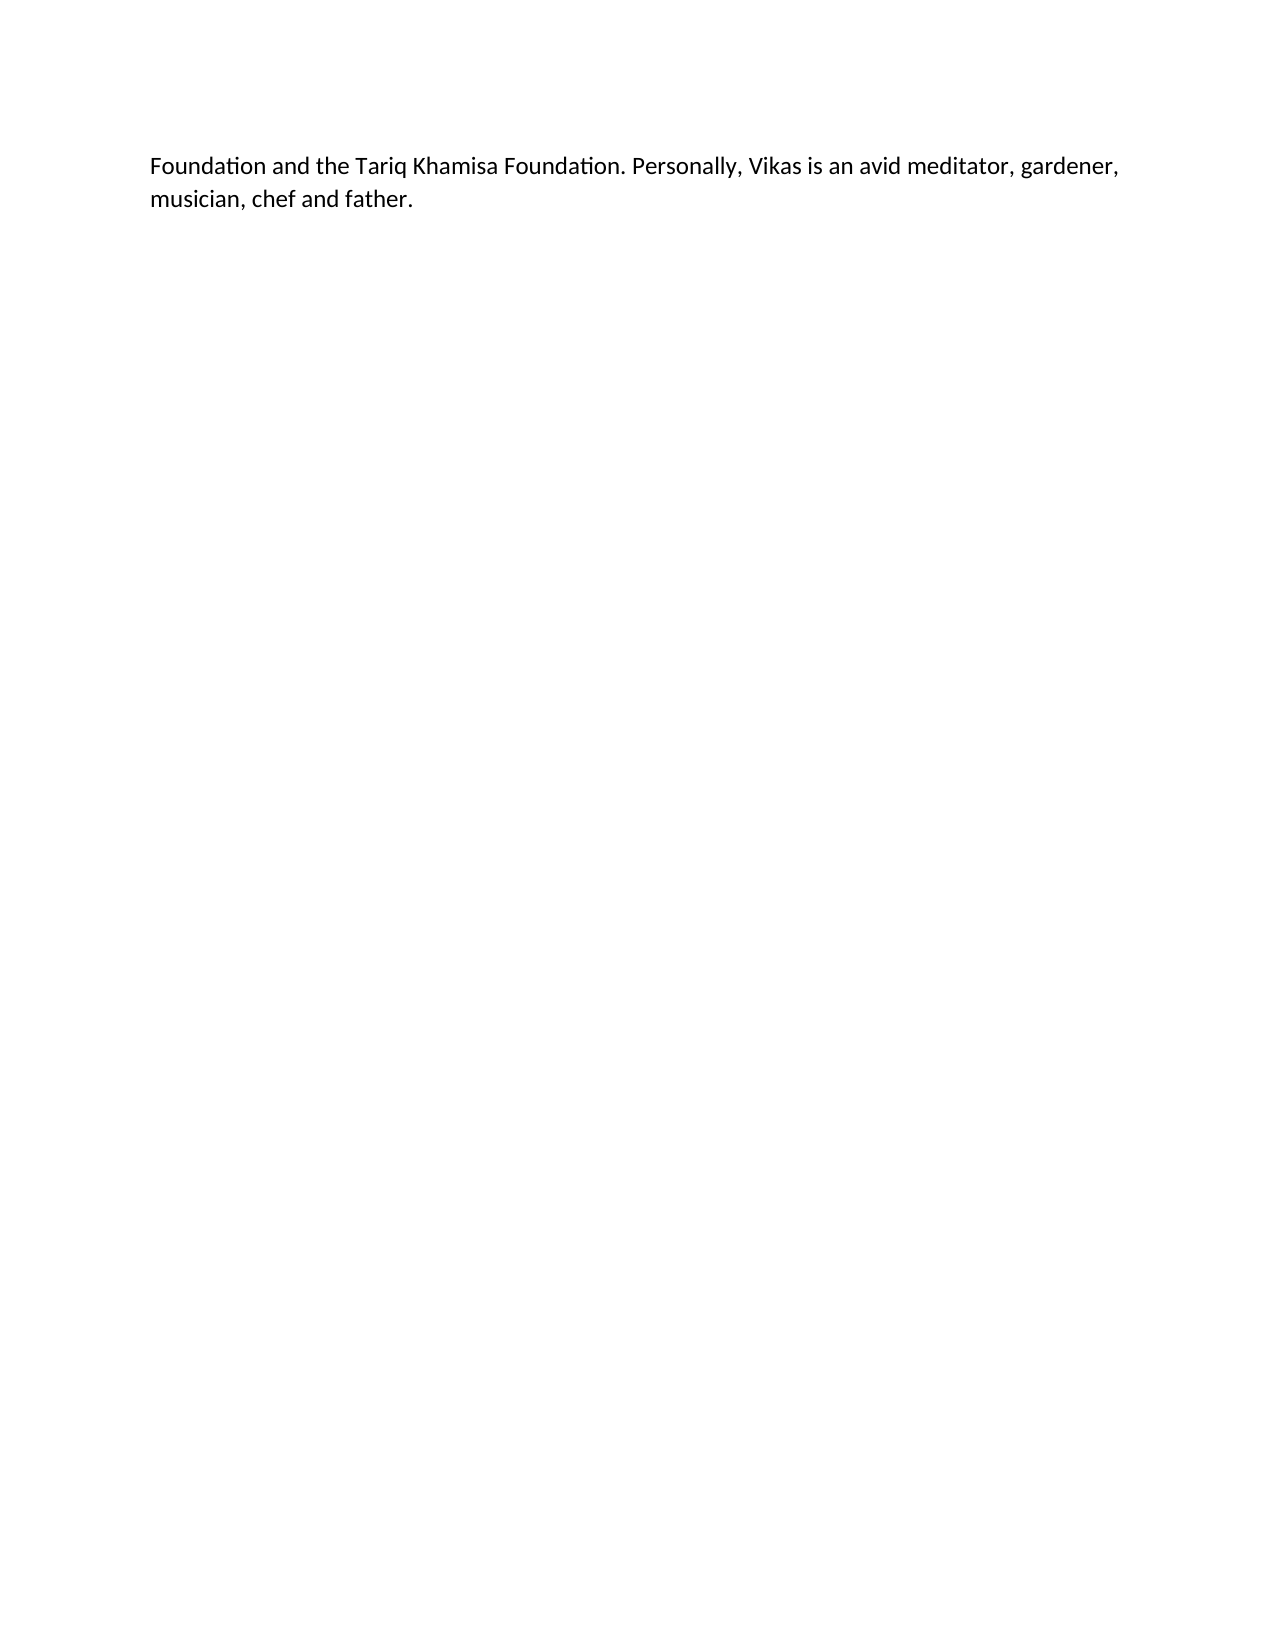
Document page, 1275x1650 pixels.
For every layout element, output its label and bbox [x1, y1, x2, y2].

text [150, 150, 1125, 213]
